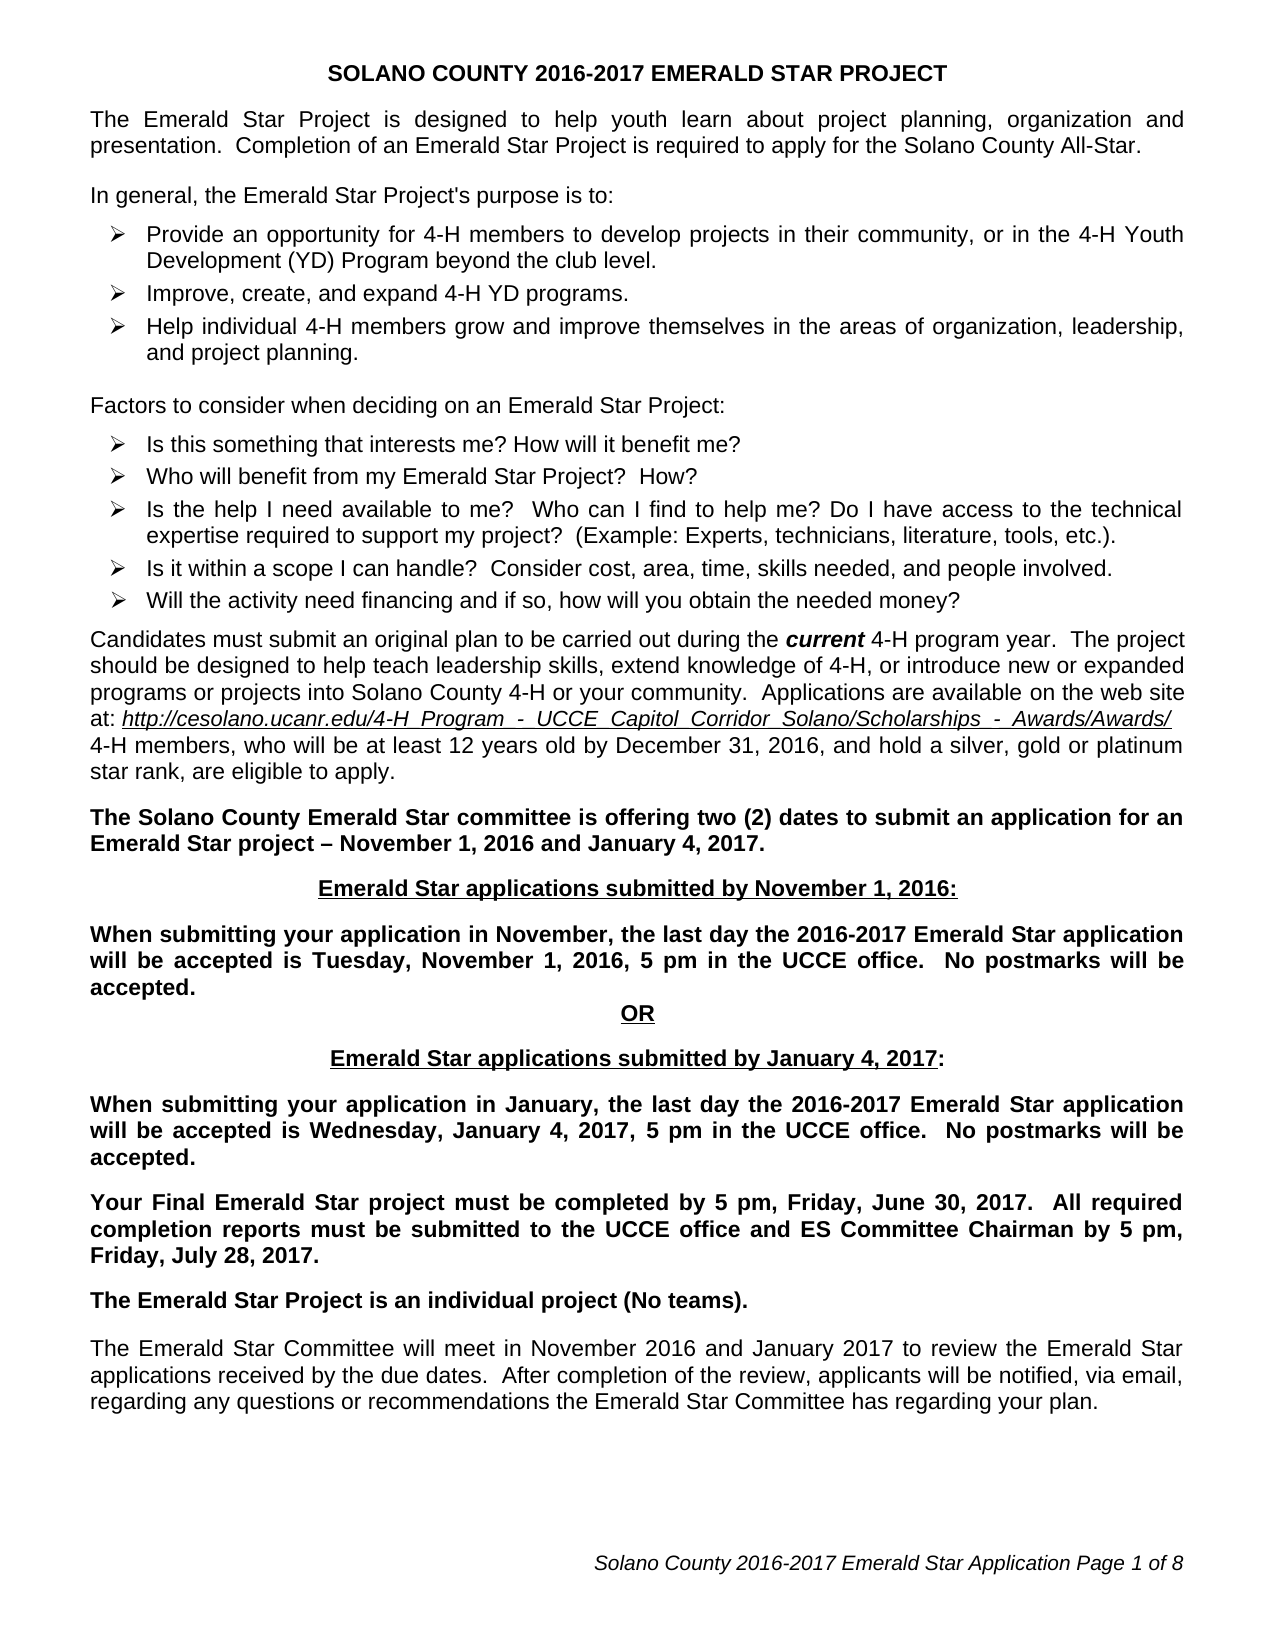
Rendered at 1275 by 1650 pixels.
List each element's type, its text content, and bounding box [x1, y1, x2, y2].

text Emerald Star applications submitted by November 1, 2016: [90, 875, 1185, 902]
text Factors to consider when deciding on an Emerald Star Project: [90, 392, 1185, 418]
list Will the activity need financing and if so, how will you obtain the needed money? [109, 587, 1185, 614]
text When submitting your application in January, the last day the 2016-2017 Emerald Star application will be accepted is Wednesday, January 4, 2017, 5 pm in the UCCE office. No postmarks will be accepted. [90, 1091, 1185, 1170]
list Improve, create, and expand 4-H YD programs. [109, 280, 1185, 306]
text OR [90, 1000, 1185, 1026]
list Is the help I need available to me? Who can I find to help me? Do I have access to the technical expertise required to support my project? (Example: Experts, technicians, literature, tools, etc.). [109, 496, 1185, 548]
list Who will benefit from my Emerald Star Project? How? [109, 463, 1185, 489]
text Your Final Emerald Star project must be completed by 5 pm, Friday, June 30, 2017. All required completion reports must be submitted to the UCCE office and ES Committee Chairman by 5 pm, Friday, July 28, 2017. [90, 1189, 1185, 1268]
text The Emerald Star Project is designed to help youth learn about project planning, organization and presentation. Completion of an Emerald Star Project is required to apply for the Solano County All-Star. [90, 106, 1185, 158]
text The Emerald Star Committee will meet in November 2016 and January 2017 to review the Emerald Star applications received by the due dates. After completion of the review, applicants will be notified, via email, regarding any questions or recommendations the Emerald Star Committee has regarding your plan. [90, 1335, 1185, 1414]
text Emerald Star applications submitted by January 4, 2017: [90, 1045, 1185, 1072]
list Is it within a scope I can handle? Consider cost, area, time, skills needed, and people involved. [109, 555, 1185, 581]
list Is this something that interests me? How will it benefit me? [109, 431, 1185, 457]
list Provide an opportunity for 4-H members to develop projects in their community, or in the 4-H Youth Development (YD) Program beyond the club level. [109, 221, 1185, 274]
text Candidates must submit an original plan to be carried out during the current 4-H program year. The project should be designed to help teach leadership skills, extend knowledge of 4-H, or introduce new or expanded programs or projects into Solano County 4-H or your community. Applications are available on the web site at: http://cesolano.ucanr.edu/4-H_Program_-_UCCE_Capitol_Corridor_Solano/Scholarships_-_Awards/Awards/ [90, 626, 1185, 732]
text SOLANO COUNTY 2016-2017 EMERALD STAR PROJECT [90, 60, 1185, 86]
list Help individual 4-H members grow and improve themselves in the areas of organization, leadership, and project planning. [109, 313, 1185, 365]
text When submitting your application in November, the last day the 2016-2017 Emerald Star application will be accepted is Tuesday, November 1, 2016, 5 pm in the UCCE office. No postmarks will be accepted. [90, 921, 1185, 1000]
text 4-H members, who will be at least 12 years old by December 31, 2016, and hold a silver, gold or platinum star rank, are eligible to apply. [90, 732, 1185, 784]
text The Solano County Emerald Star committee is offering two (2) dates to submit an application for an Emerald Star project – November 1, 2016 and January 4, 2017. [90, 803, 1185, 856]
text The Emerald Star Project is an individual project (No teams). [90, 1287, 1185, 1314]
text In general, the Emerald Star Project's purpose is to: [90, 182, 1185, 208]
